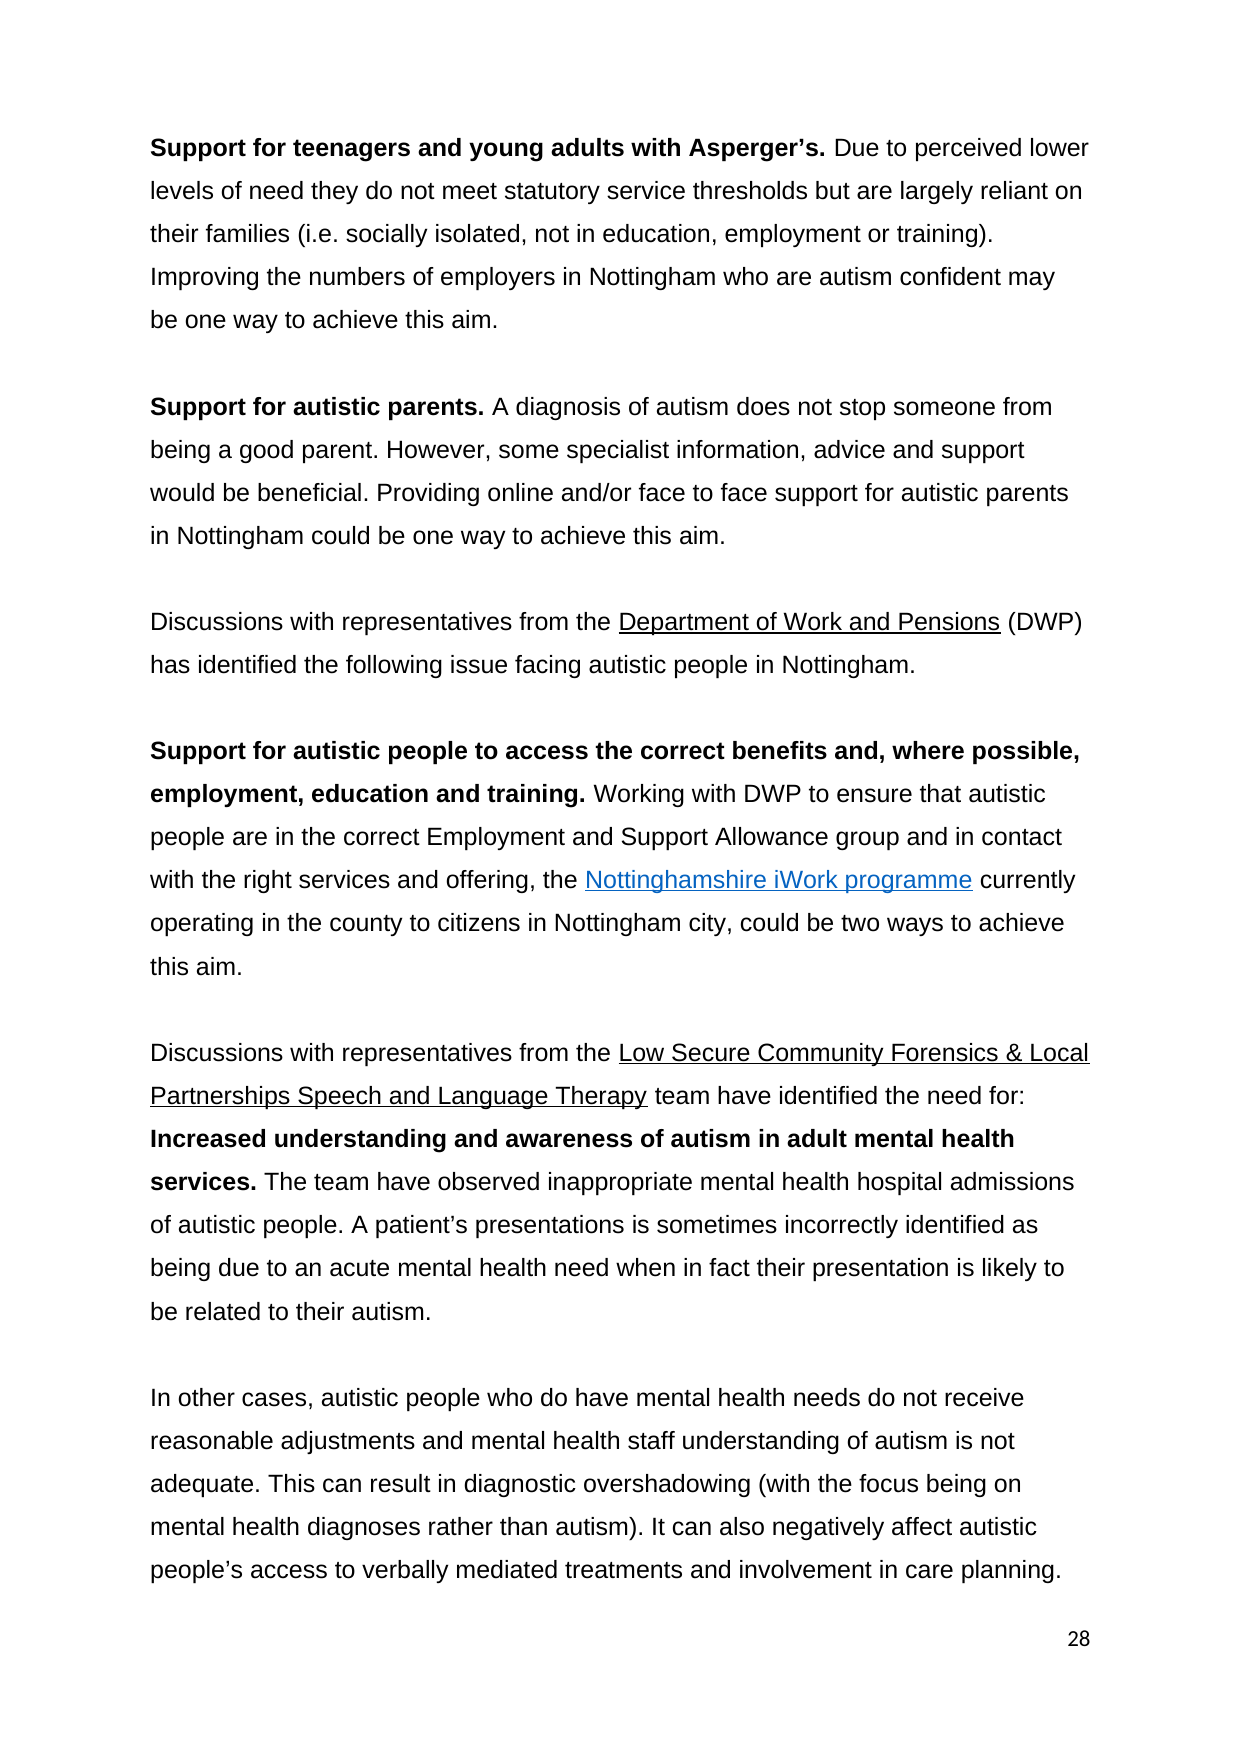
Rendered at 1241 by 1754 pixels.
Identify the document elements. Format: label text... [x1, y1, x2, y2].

text Support for autistic people to access the correct benefits and, where possible, employment, education and training. Working with DWP to ensure that autistic people are in the correct Employment and Support Allowance group and in contact with the right services and offering, the Nottinghamshire iWork programme currently operating in the county to citizens in Nottingham city, could be two ways to achieve this aim. [150, 693, 1090, 980]
text Discussions with representatives from the Low Secure Community Forensics & Local Partnerships Speech and Language Therapy team have identified the need for: [150, 1038, 1090, 1110]
text Increased understanding and awareness of autism in adult mental health services. The team have observed inappropriate mental health hospital admissions of autistic people. A patient’s presentations is sometimes incorrectly identified as being due to an acute mental health need when in fact their presentation is likely to be related to their autism. [150, 1124, 1090, 1325]
text In other cases, autistic people who do have mental health needs do not receive reasonable adjustments and mental health staff understanding of autism is not adequate. This can result in diagnostic overshadowing (with the focus being on mental health diagnoses rather than autism). It can also negatively affect autistic people’s access to verbally mediated treatments and involvement in care planning. [150, 1383, 1090, 1584]
text Discussions with representatives from the Department of Work and Pensions (DWP) has identified the following issue facing autistic people in Nottingham. [150, 607, 1090, 679]
text Support for autistic parents. A diagnosis of autism does not stop someone from being a good parent. However, some specialist information, advice and support would be beneficial. Providing online and/or face to face support for autistic parents in Nottingham could be one way to achieve this aim. [150, 392, 1090, 550]
text Support for teenagers and young adults with Asperger’s. Due to perceived lower levels of need they do not meet statutory service thresholds but are largely reliant on their families (i.e. socially isolated, not in education, employment or training). Improving the numbers of employers in Nottingham who are autism confident may be one way to achieve this aim. [150, 133, 1090, 334]
